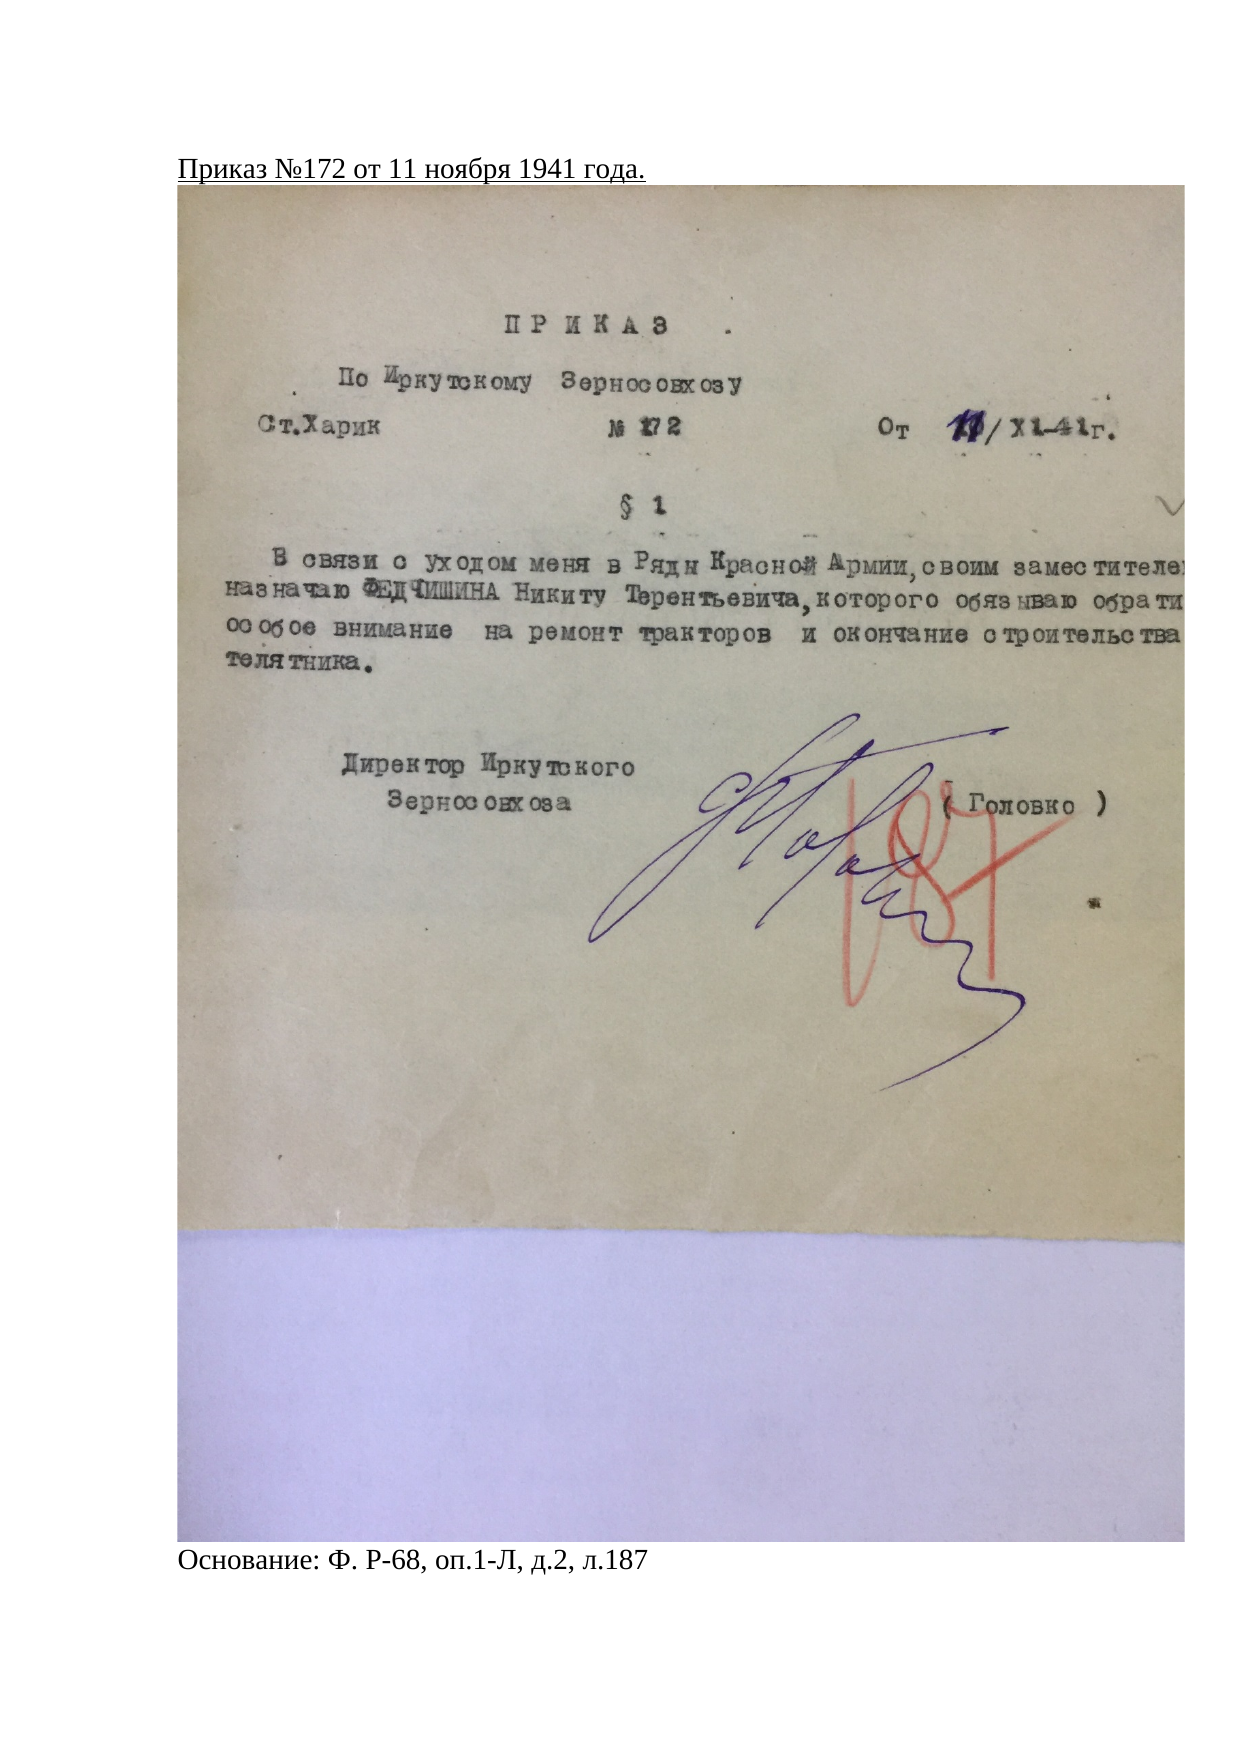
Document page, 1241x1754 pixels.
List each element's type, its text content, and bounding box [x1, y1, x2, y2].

picture [177, 185, 1185, 1542]
text Приказ №172 от 11 ноября 1941 года. [177, 152, 1152, 185]
text Основание: Ф. Р-68, оп.1-Л, д.2, л.187 [177, 1542, 1152, 1576]
